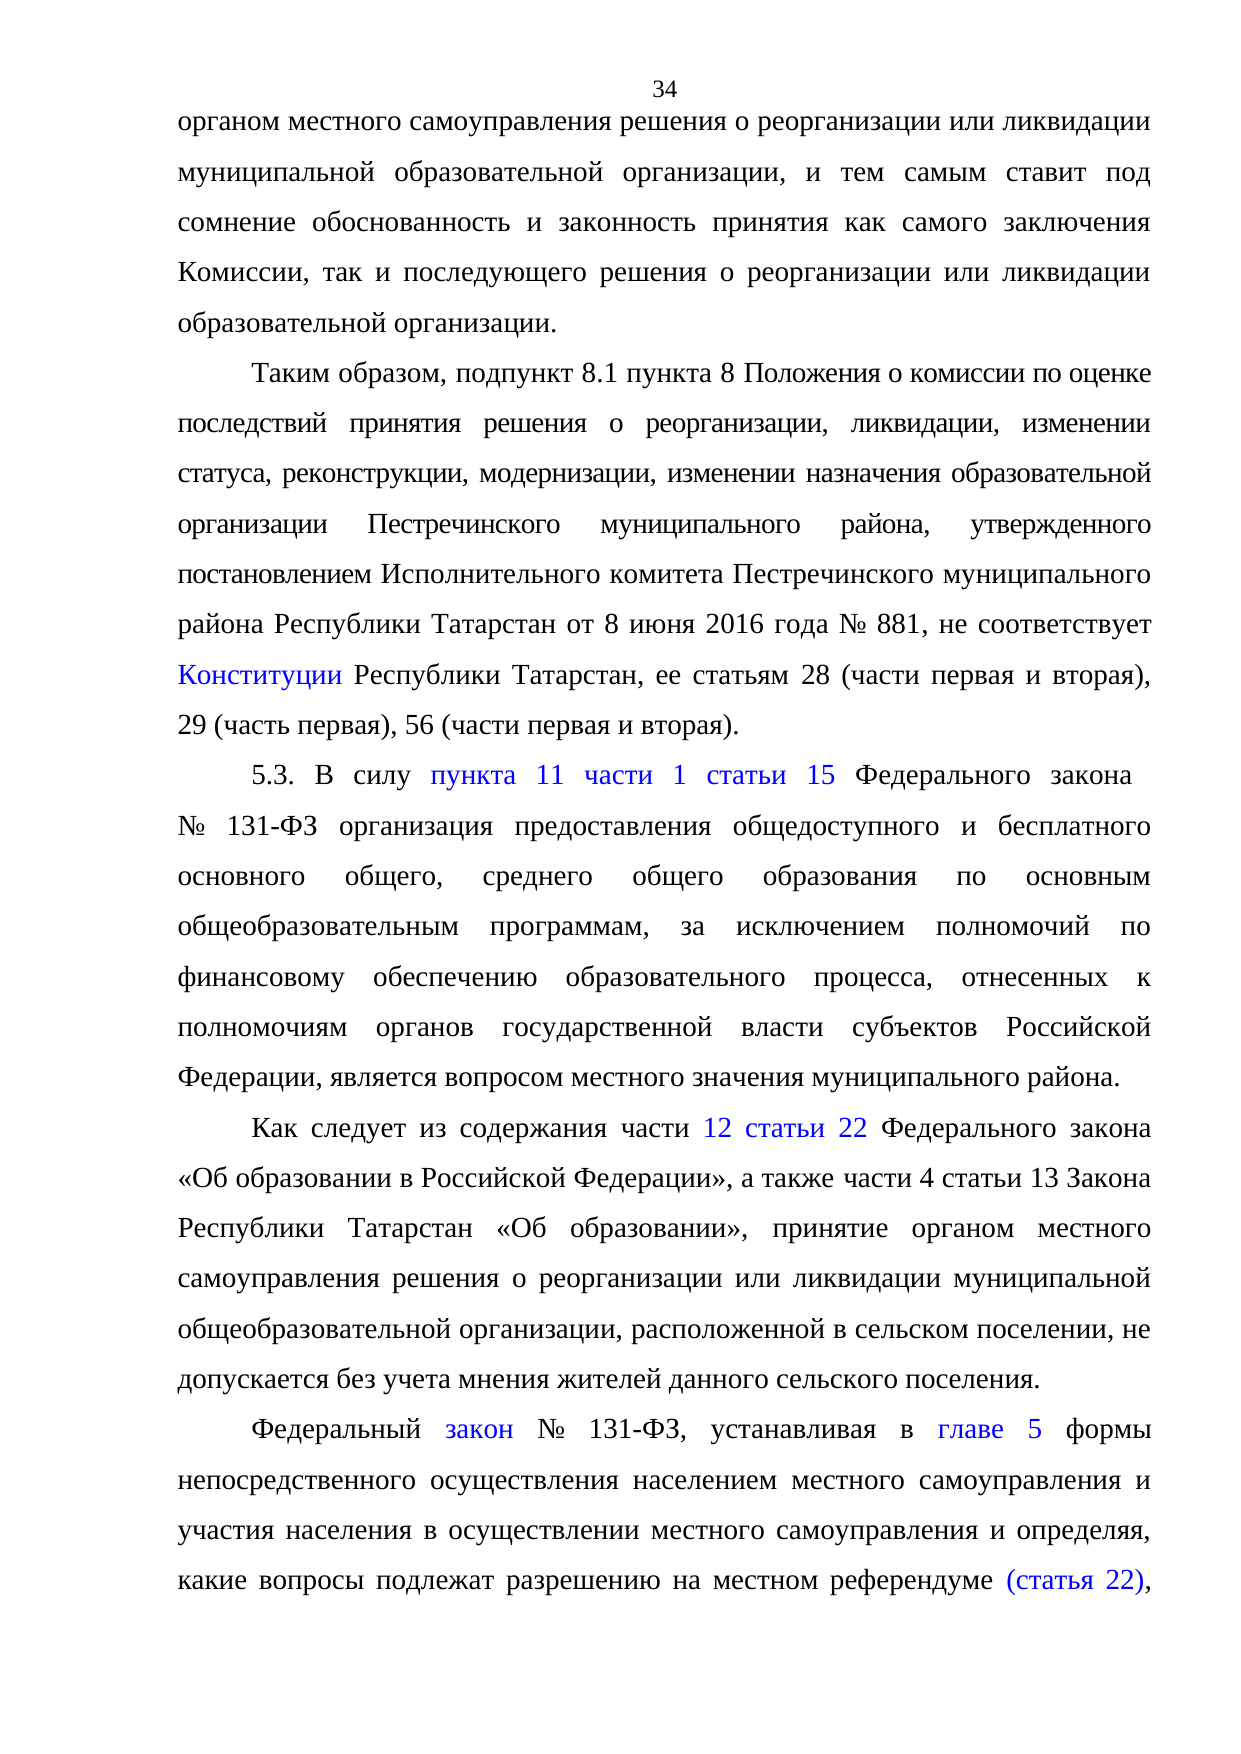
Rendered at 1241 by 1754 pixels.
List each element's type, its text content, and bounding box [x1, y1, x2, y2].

text Таким образом, подпункт 8.1 пункта 8 Положения о комиссии по оценке последствий принятия решения о реорганизации, ликвидации, изменении статуса, реконструкции, модернизации, изменении назначения образовательной организации Пестречинского муниципального района, утвержденного постановлением Исполнительного комитета Пестречинского муниципального района Республики Татарстан от 8 июня 2016 года № 881, не соответствует Конституции Республики Татарстан, ее статьям 28 (части первая и вторая), 29 (часть первая), 56 (части первая и вторая). [177, 355, 1152, 741]
text 5.3. В силу пункта 11 части 1 статьи 15 Федерального закона № 131-ФЗ организация предоставления общедоступного и бесплатного основного общего, среднего общего образования по основным общеобразовательным программам, за исключением полномочий по финансовому обеспечению образовательного процесса, отнесенных к полномочиям органов государственной власти субъектов Российской Федерации, является вопросом местного значения муниципального района. [177, 757, 1152, 1093]
text Как следует из содержания части 12 статьи 22 Федерального закона «Об образовании в Российской Федерации», а также части 4 статьи 13 Закона Республики Татарстан «Об образовании», принятие органом местного самоуправления решения о реорганизации или ликвидации муниципальной общеобразовательной организации, расположенной в сельском поселении, не допускается без учета мнения жителей данного сельского поселения. [177, 1110, 1152, 1395]
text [177, 1412, 1152, 1596]
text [177, 103, 1152, 338]
